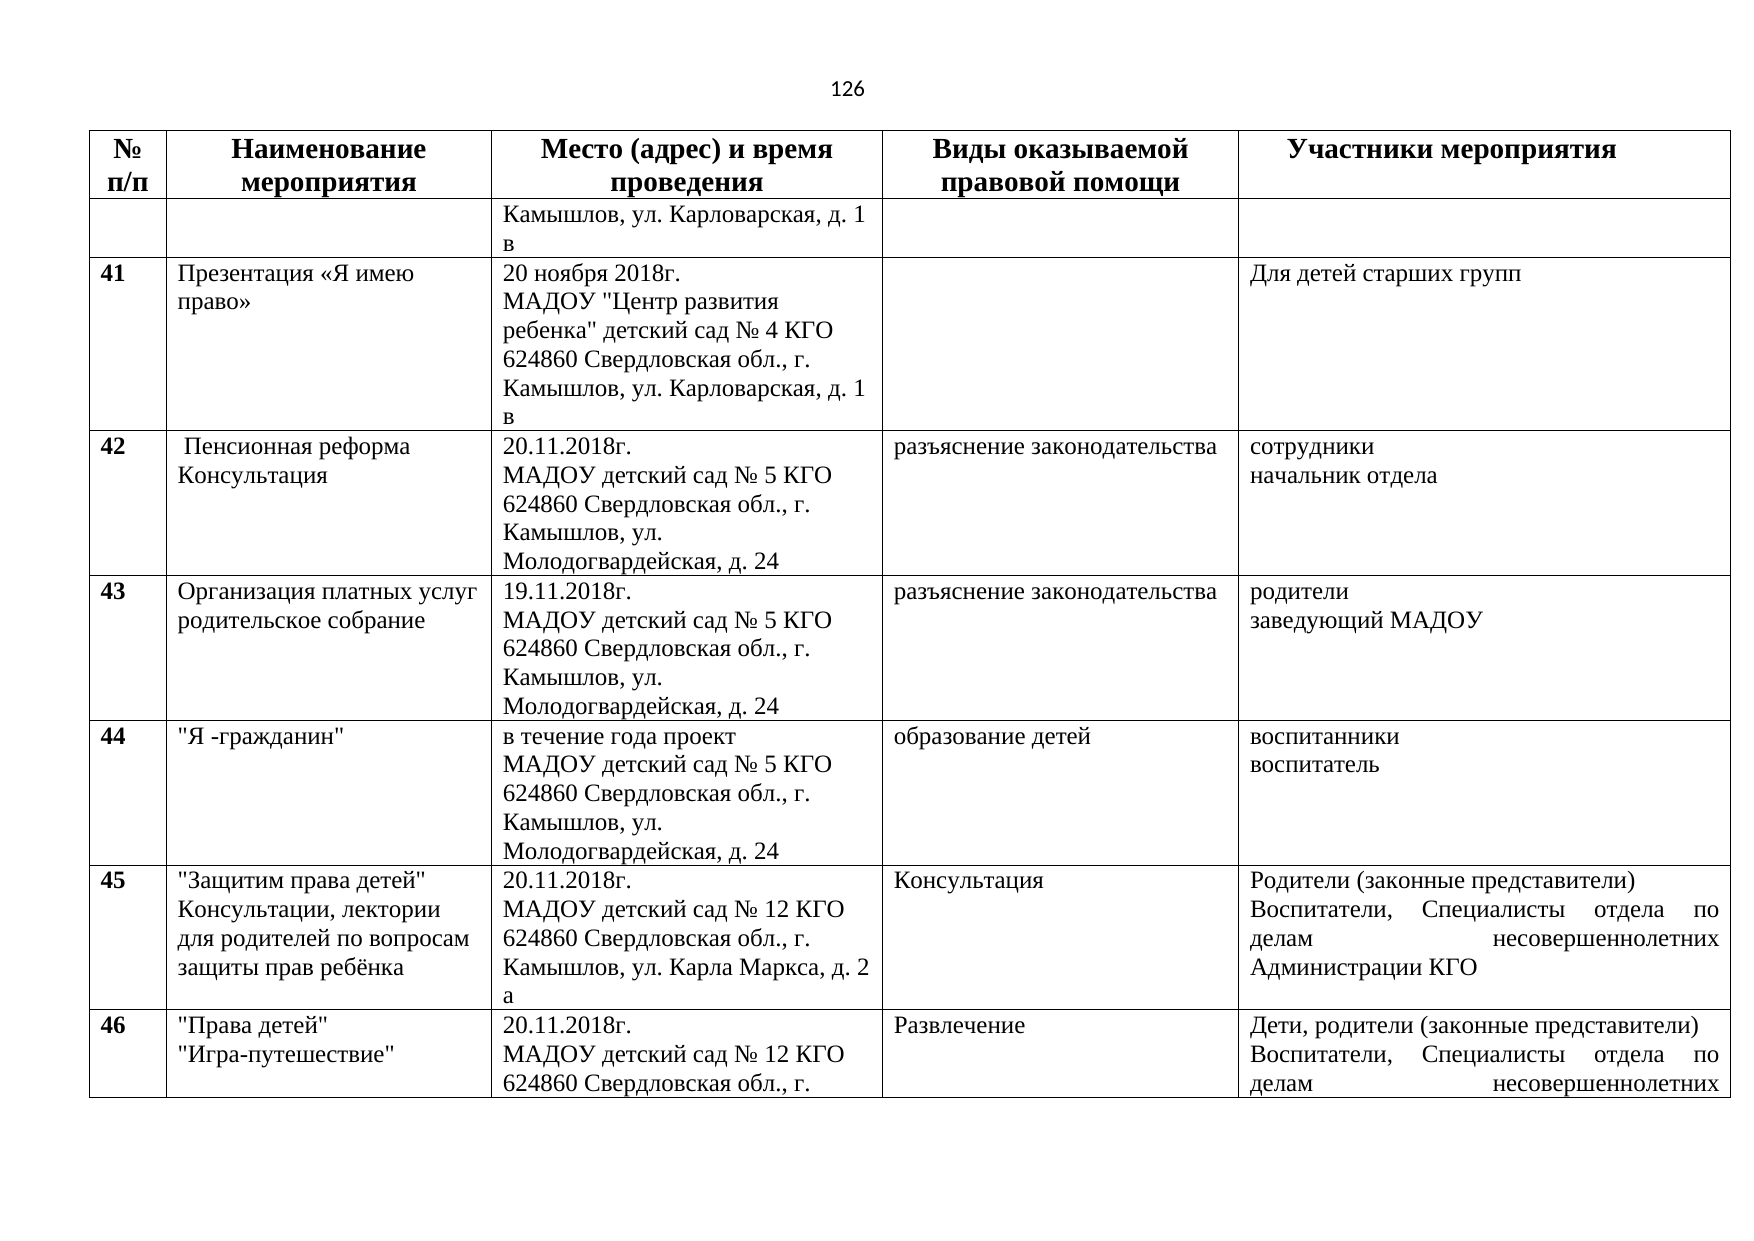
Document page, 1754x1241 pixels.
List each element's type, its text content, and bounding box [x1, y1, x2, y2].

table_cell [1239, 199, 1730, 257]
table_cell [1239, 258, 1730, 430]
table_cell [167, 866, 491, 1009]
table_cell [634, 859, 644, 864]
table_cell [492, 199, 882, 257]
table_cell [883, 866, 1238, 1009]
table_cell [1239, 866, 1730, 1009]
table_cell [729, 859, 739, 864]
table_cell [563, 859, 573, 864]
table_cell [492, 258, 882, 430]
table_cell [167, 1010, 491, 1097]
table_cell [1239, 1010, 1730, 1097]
table_header № п/п [90, 131, 166, 198]
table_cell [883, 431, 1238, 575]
table_header Участники мероприятия [1239, 131, 1730, 198]
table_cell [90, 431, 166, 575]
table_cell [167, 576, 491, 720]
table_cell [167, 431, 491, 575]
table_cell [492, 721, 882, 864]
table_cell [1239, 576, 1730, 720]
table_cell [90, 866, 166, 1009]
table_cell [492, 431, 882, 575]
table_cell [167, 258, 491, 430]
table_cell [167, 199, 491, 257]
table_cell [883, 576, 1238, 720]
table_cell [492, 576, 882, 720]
table_header Виды оказываемой правовой помощи [883, 131, 1238, 198]
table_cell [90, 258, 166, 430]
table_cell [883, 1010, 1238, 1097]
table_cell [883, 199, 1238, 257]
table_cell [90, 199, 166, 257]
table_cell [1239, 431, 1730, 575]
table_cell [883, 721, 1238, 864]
table_header Место (адрес) и время проведения [492, 131, 882, 198]
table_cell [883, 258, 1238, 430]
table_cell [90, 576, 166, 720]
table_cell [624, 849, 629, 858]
table_header Наименование мероприятия [167, 131, 491, 198]
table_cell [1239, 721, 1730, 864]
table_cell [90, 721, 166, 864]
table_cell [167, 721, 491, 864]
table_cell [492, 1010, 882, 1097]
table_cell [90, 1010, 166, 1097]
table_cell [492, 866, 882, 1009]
